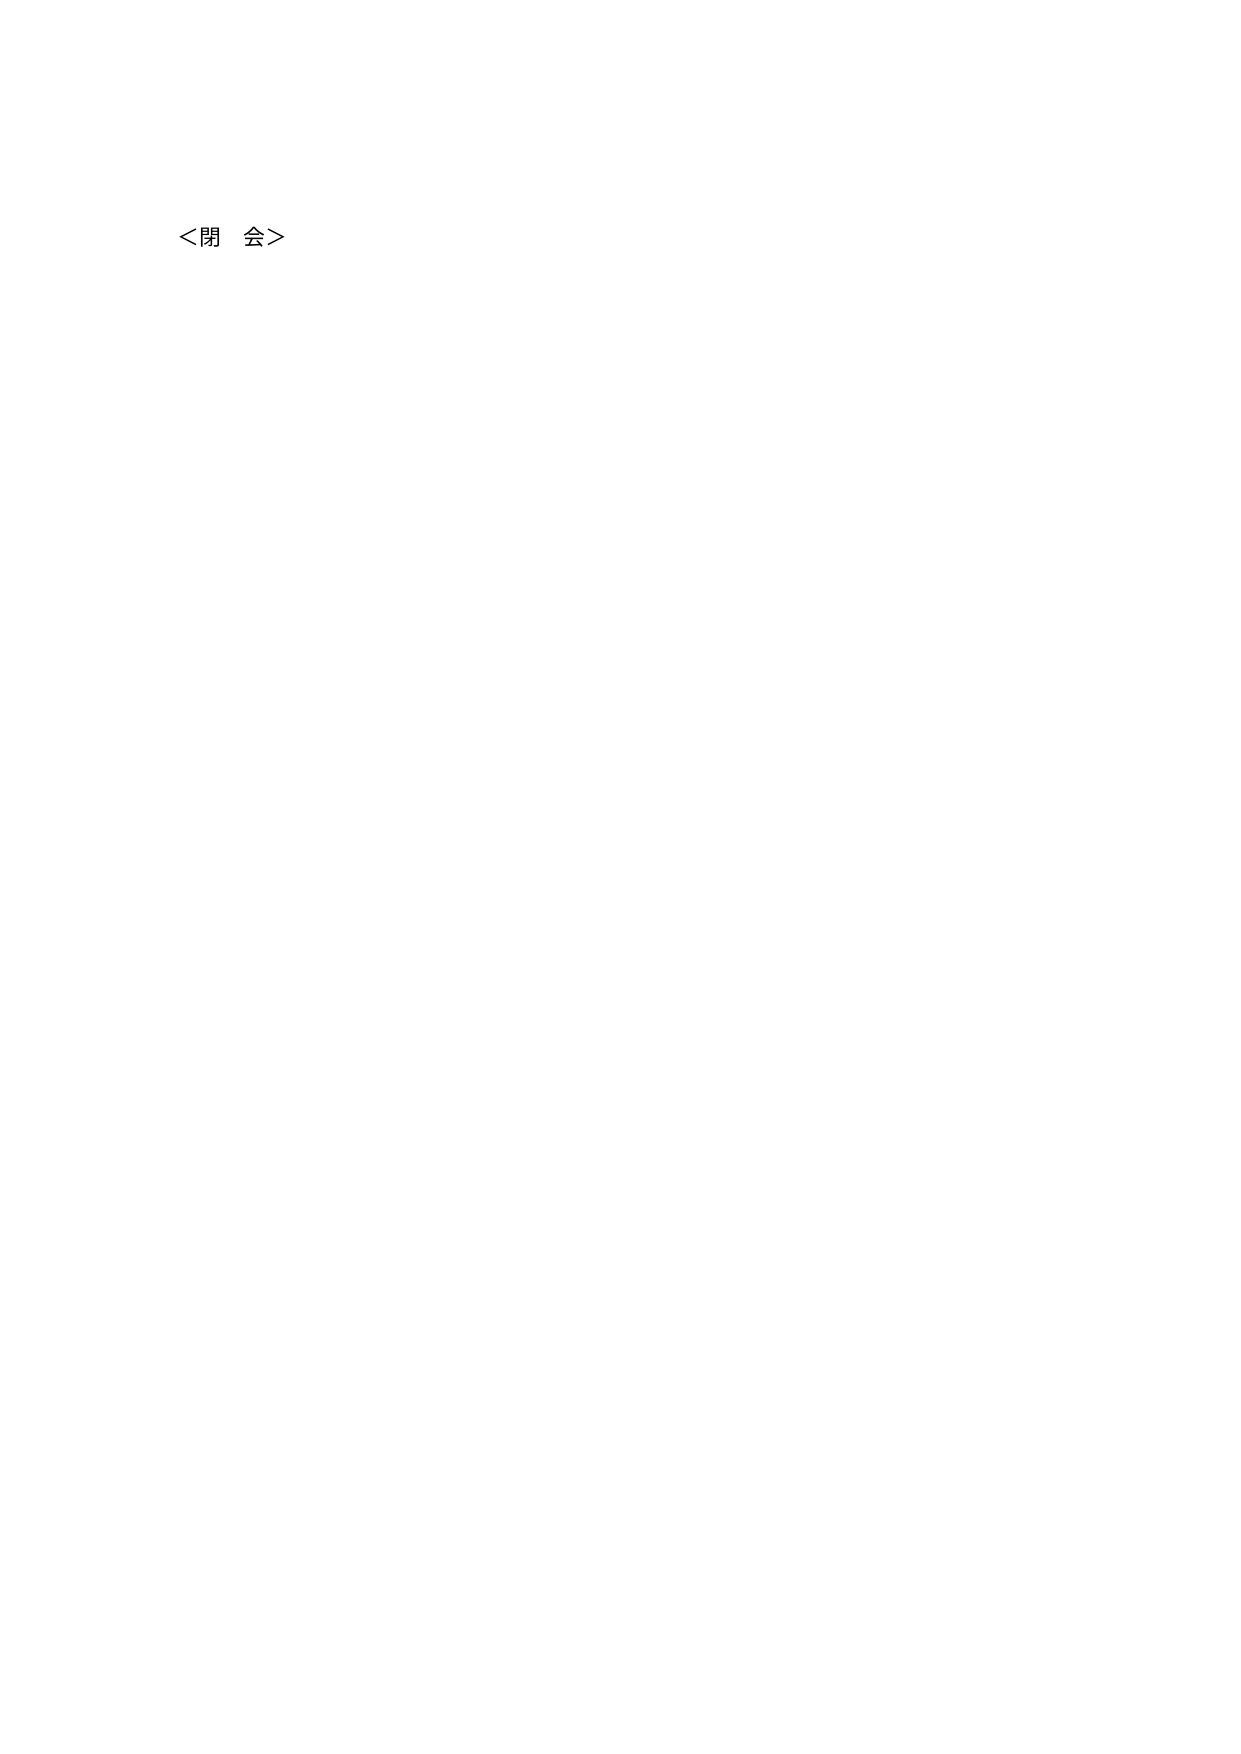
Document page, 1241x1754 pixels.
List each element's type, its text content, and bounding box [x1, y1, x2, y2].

text ＜閉 会＞ [177, 217, 1063, 254]
